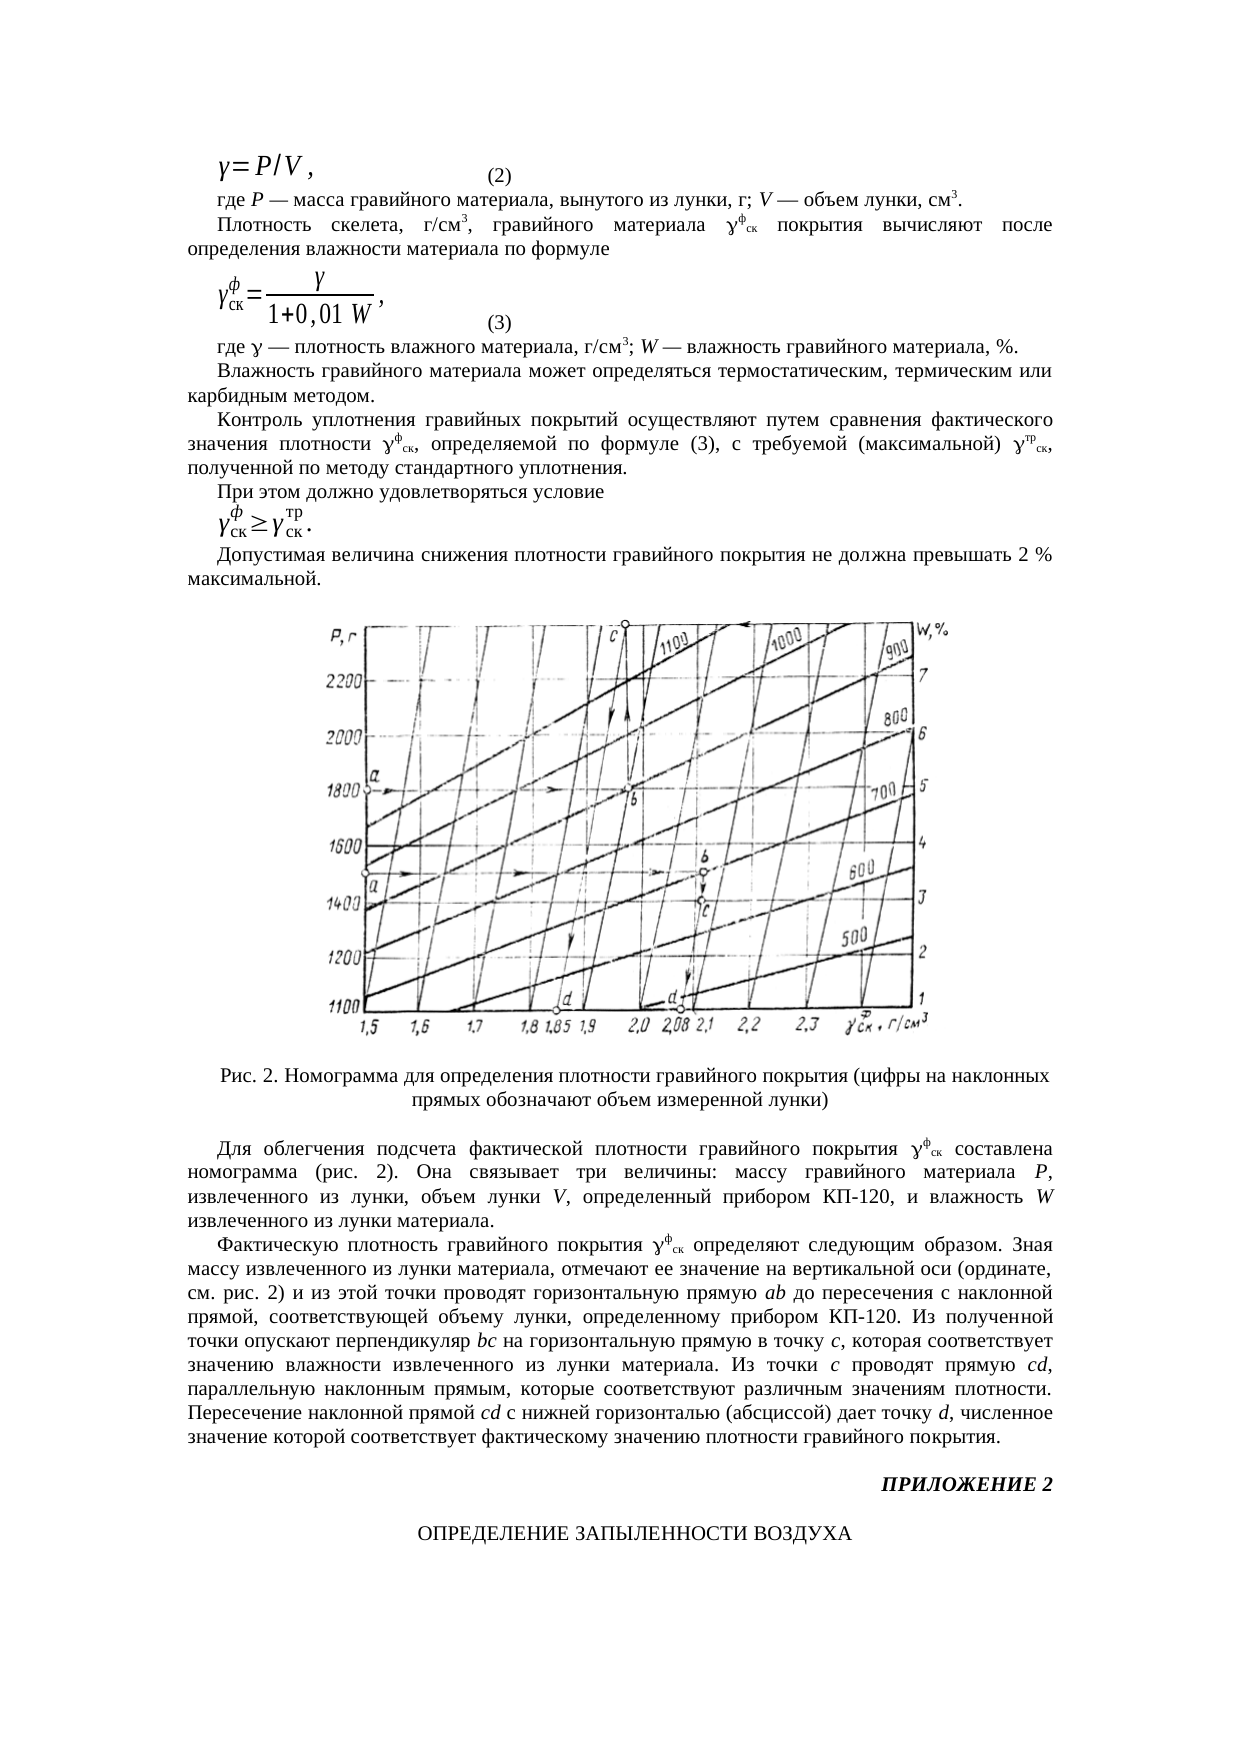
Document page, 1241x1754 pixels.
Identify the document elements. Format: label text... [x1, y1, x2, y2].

text ОПРЕДЕЛЕНИЕ ЗАПЫЛЕННОСТИ ВОЗДУХА [187, 1520, 1053, 1544]
text Плотность скелета, г/см3, гравийного материала фск покрытия вычисляют после определения влажности материала по формуле [187, 211, 1053, 259]
text Контроль уплотнения гравийных покрытий осуществляют путем сравнения фактического значения плотности фск, определяемой по формуле (3), с требуемой (максимальной) трск, полученной по методу стандартного уплотнения. [187, 406, 1053, 479]
picture [318, 613, 952, 1039]
text (2) [187, 150, 1053, 187]
text При этом должно удовлетворяться условие [187, 479, 1053, 503]
text Для облегчения подсчета фактической плотности гравийного покрытия фск составлена номограмма (рис. 2). Она связывает три величины: массу гравийного материала Р, извлеченного из лунки, объем лунки V, определенный прибором КП-120, и влажность W извлеченного из лунки материала. [187, 1135, 1053, 1232]
text Допустимая величина снижения плотности гравийного покрытия не должна превышать 2 % максимальной. [187, 542, 1053, 590]
text Фактическую плотность гравийного покрытия фск определяют следующим образом. Зная массу извлеченного из лунки материала, отмечают ее значение на вертикальной оси (ординате, см. рис. 2) и из этой точки проводят горизонтальную прямую аb до пересечения с наклонной прямой, соответствующей объему лунки, определенному прибором КП-120. Из полученной точки опускают перпендикуляр bс на горизонтальную прямую в точку с, которая соответствует значению влажности извлеченного из лунки материала. Из точки с проводят прямую cd, параллельную наклонным прямым, которые соответствуют различным значениям плотности. Пересечение наклонной прямой сd с нижней горизонталью (абсциссой) дает точку d, численное значение которой соответствует фактическому значению плотности гравийного покрытия. [187, 1232, 1053, 1448]
text где — плотность влажного материала, г/см3; W — влажность гравийного материала, %. [187, 334, 1053, 358]
text (3) [187, 259, 1053, 334]
text где Р — масса гравийного материала, вынутого из лунки, г; V — объем лунки, см3. [187, 187, 1053, 211]
text Рис. 2. Номограмма для определения плотности гравийного покрытия (цифры на наклонных прямых обозначают объем измеренной лунки) [187, 1063, 1053, 1111]
text Влажность гравийного материала может определяться термостатическим, термическим или карбидным методом. [187, 358, 1053, 406]
text ПРИЛОЖЕНИЕ 2 [187, 1472, 1053, 1496]
